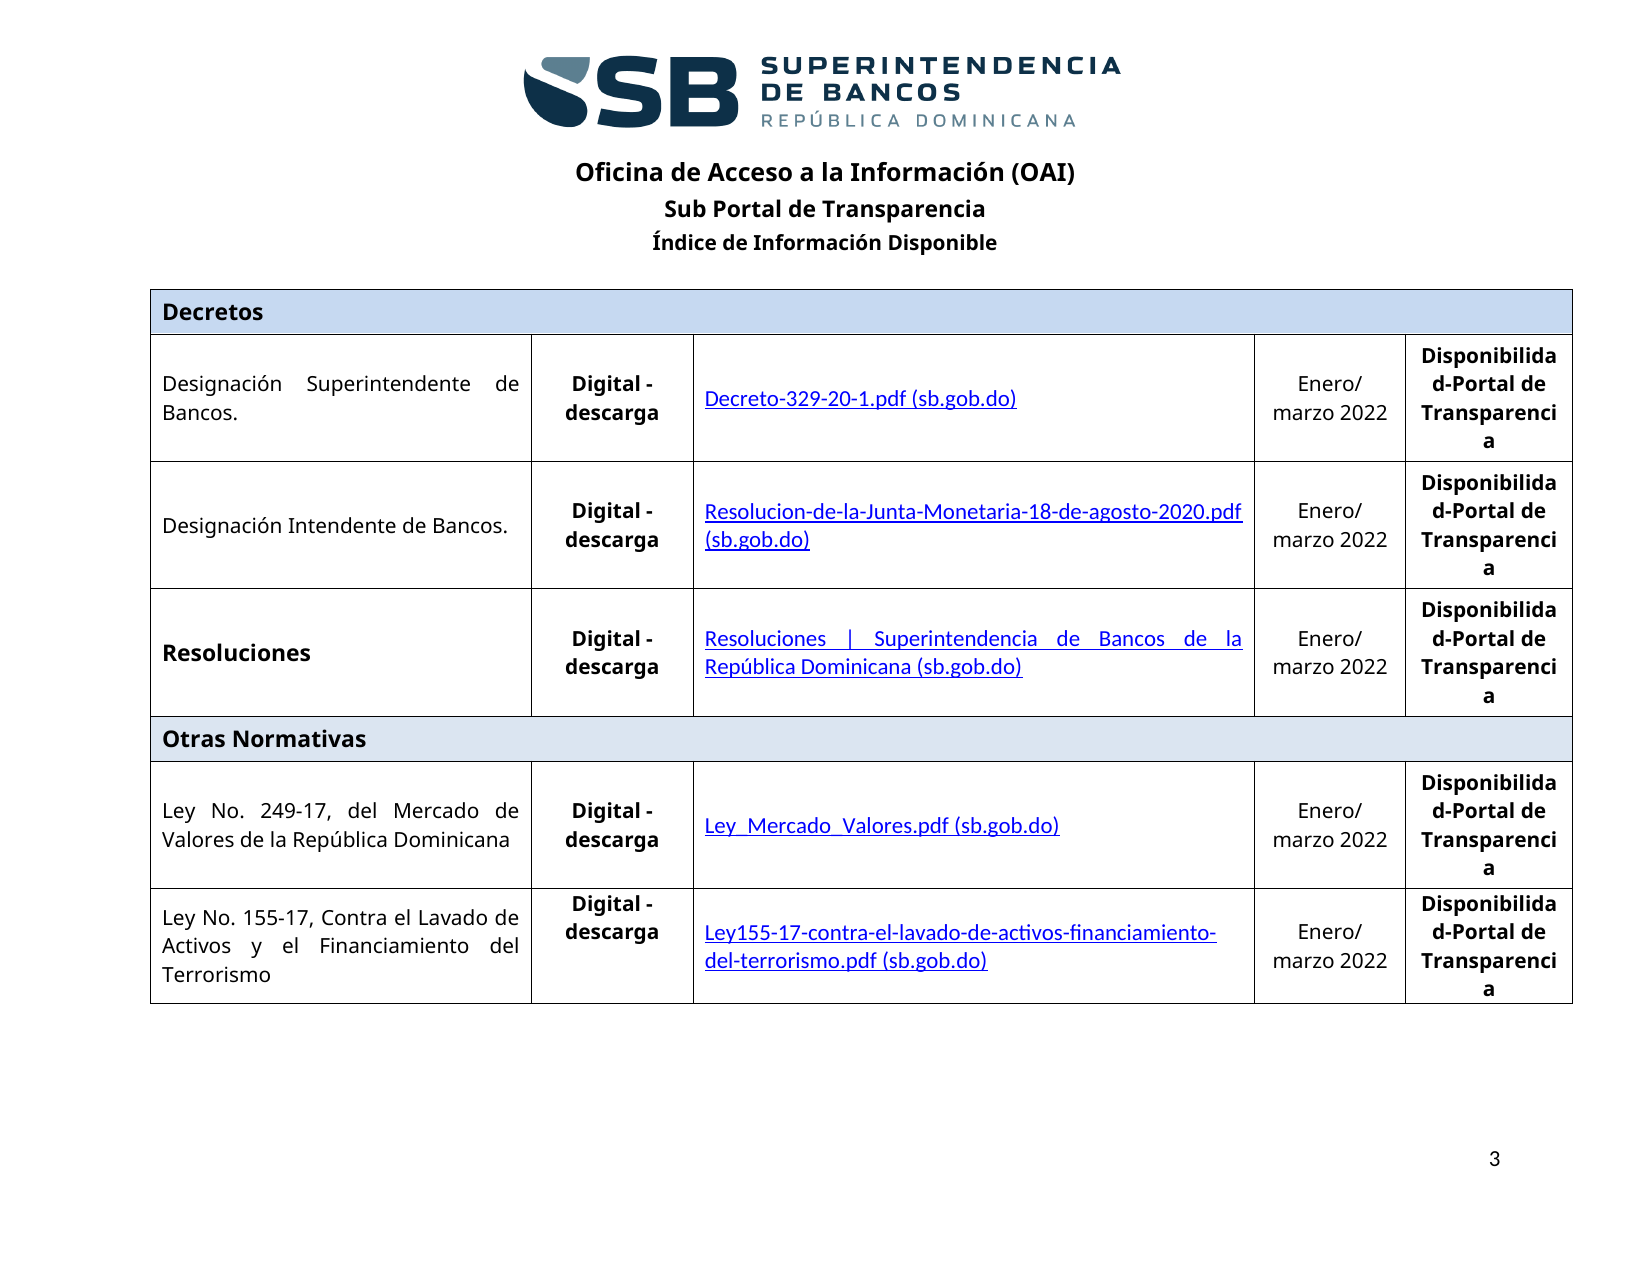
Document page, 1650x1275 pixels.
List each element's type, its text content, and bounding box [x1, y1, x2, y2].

table_cell Enero/ marzo 2022 [1255, 889, 1405, 1003]
picture [486, 29, 1164, 151]
table_cell Enero/ marzo 2022 [1255, 335, 1405, 461]
table_cell Disponibilidad-Portal de Transparencia [1406, 889, 1572, 1003]
table_cell Decreto-329-20-1.pdf (sb.gob.do) [694, 335, 1254, 461]
table_cell Enero/ marzo 2022 [1255, 462, 1405, 588]
table_cell Decretos [151, 290, 1572, 333]
table_cell Enero/ marzo 2022 [1255, 589, 1405, 716]
table_cell Ley155-17-contra-el-lavado-de-activos-financiamiento-del-terrorismo.pdf (sb.gob.do) [694, 889, 1254, 1003]
table_cell Disponibilidad-Portal de Transparencia [1406, 462, 1572, 588]
table_cell Disponibilidad-Portal de Transparencia [1406, 335, 1572, 461]
table_cell Ley No. 155-17, Contra el Lavado de Activos y el Financiamiento del Terrorismo [151, 889, 531, 1003]
table_cell Digital -descarga [532, 762, 693, 888]
table_cell Resoluciones | Superintendencia de Bancos de la República Dominicana (sb.gob.do) [694, 589, 1254, 716]
table_cell Otras Normativas [151, 717, 1572, 761]
table_cell Ley_Mercado_Valores.pdf (sb.gob.do) [694, 762, 1254, 888]
table_cell Designación Intendente de Bancos. [151, 462, 531, 588]
table_cell Digital -descarga [532, 462, 693, 588]
table_cell Resolucion-de-la-Junta-Monetaria-18-de-agosto-2020.pdf (sb.gob.do) [694, 462, 1254, 588]
table_cell Digital -descarga [532, 589, 693, 716]
table_cell Digital -descarga [532, 889, 693, 1003]
table_cell Enero/ marzo 2022 [1255, 762, 1405, 888]
table_cell Ley No. 249-17, del Mercado de Valores de la República Dominicana [151, 762, 531, 888]
table_cell Resoluciones [151, 589, 531, 716]
table_cell Disponibilidad-Portal de Transparencia [1406, 762, 1572, 888]
table_cell Disponibilidad-Portal de Transparencia [1406, 589, 1572, 716]
table_cell Digital -descarga [532, 335, 693, 461]
table_cell Designación Superintendente de Bancos. [151, 335, 531, 461]
